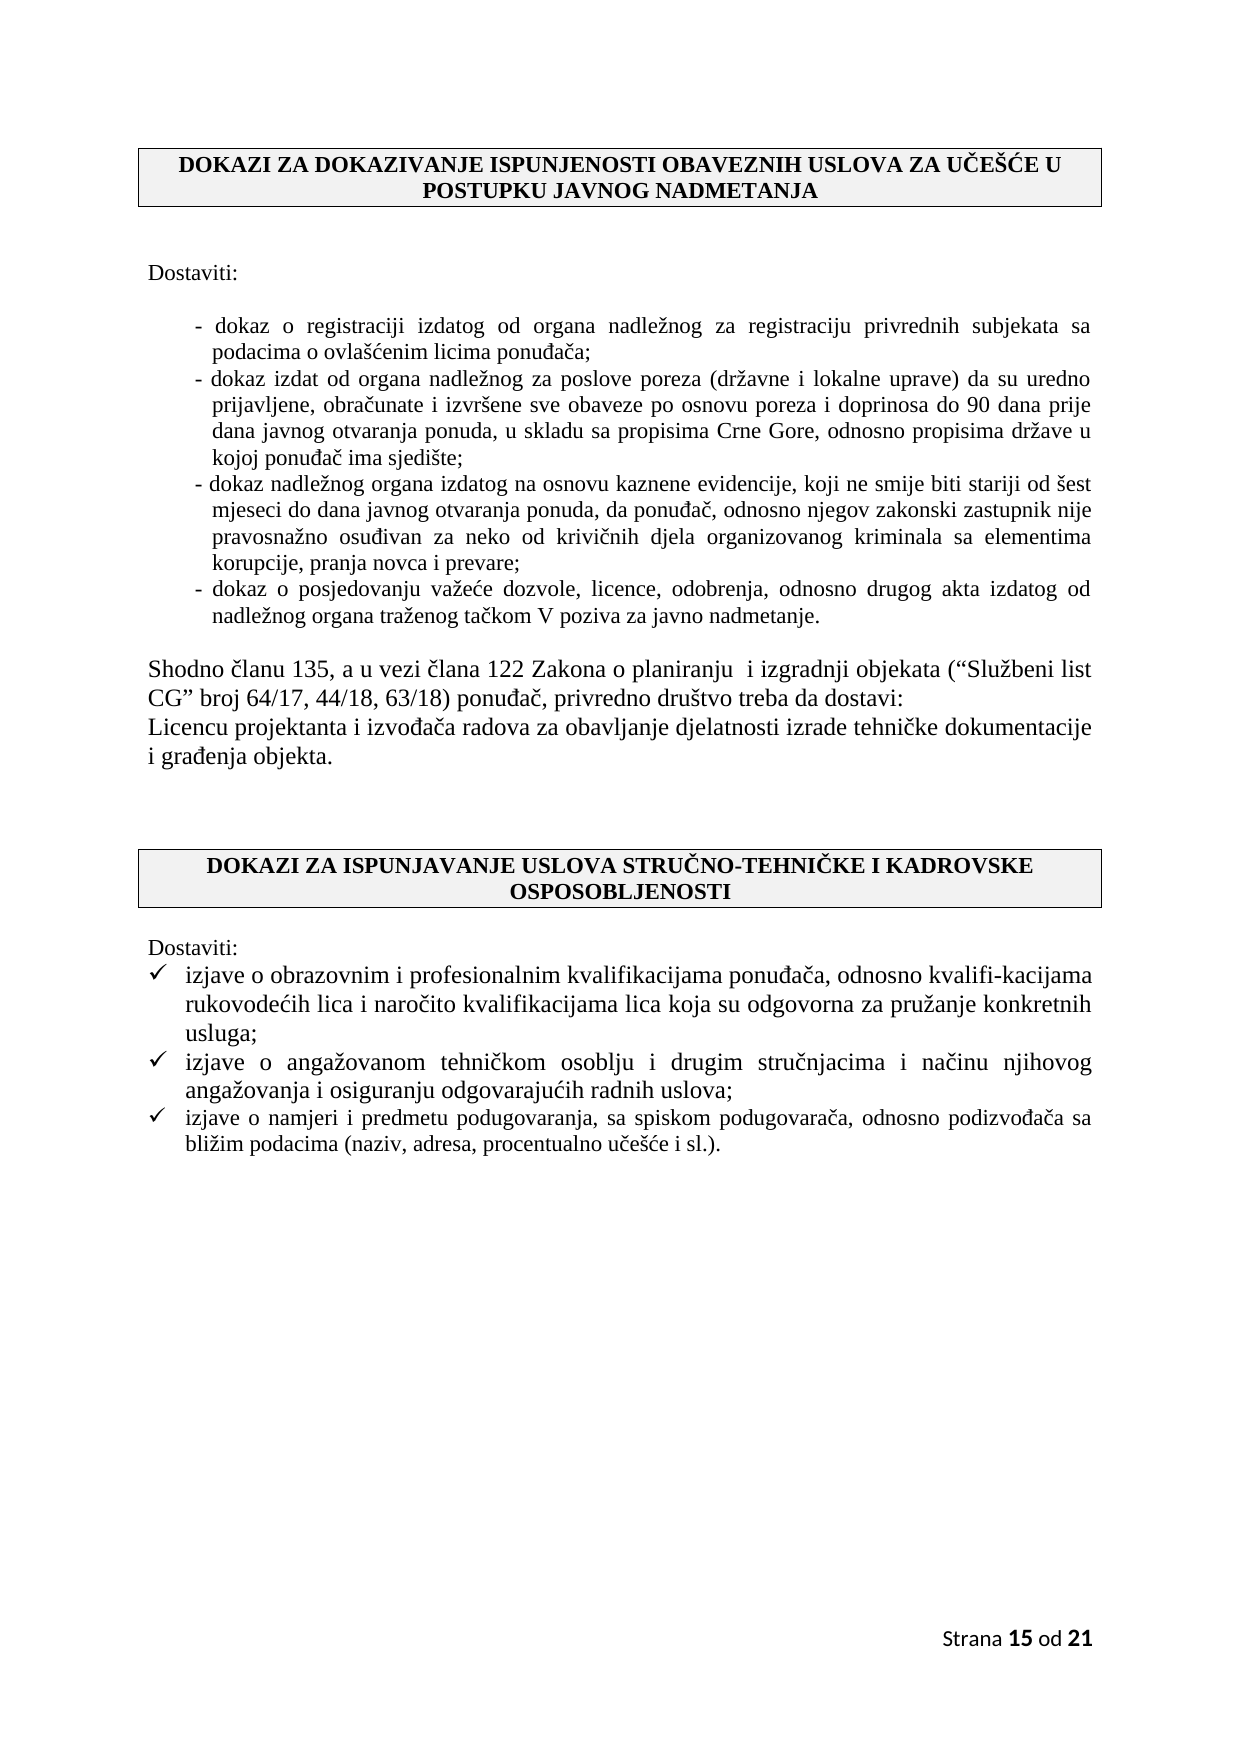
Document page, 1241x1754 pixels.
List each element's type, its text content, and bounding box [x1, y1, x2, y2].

text - dokaz izdat od organa nadležnog za poslove poreza (državne i lokalne uprave) da su uredno prijavljene, obračunate i izvršene sve obaveze po osnovu poreza i doprinosa do 90 dana prije dana javnog otvaranja ponuda, u skladu sa propisima Crne Gore, odnosno propisima države u kojoj ponuđač ima sjedište; [194, 365, 1093, 470]
text - dokaz o posjedovanju važeće dozvole, licence, odobrenja, odnosno drugog akta izdatog od nadležnog organa traženog tačkom V poziva za javno nadmetanje. [194, 576, 1093, 628]
text - dokaz nadležnog organa izdatog na osnovu kaznene evidencije, koji ne smije biti stariji od šest mjeseci do dana javnog otvaranja ponuda, da ponuđač, odnosno njegov zakonski zastupnik nije pravosnažno osuđivan za neko od krivičnih djela organizovanog kriminala sa elementima korupcije, pranja novca i prevare; [194, 470, 1093, 576]
list izjave o angažovanom tehničkom osoblju i drugim stručnjacima i načinu njihovog angažovanja i osiguranju odgovarajućih radnih uslova; [148, 1047, 1093, 1104]
text Dostaviti: [148, 259, 1093, 286]
list izjave o obrazovnim i profesionalnim kvalifikacijama ponuđača, odnosno kvalifi-kacijama rukovodećih lica i naročito kvalifikacijama lica koja su odgovorna za pružanje konkretnih usluga; [148, 960, 1093, 1047]
text Dostaviti: [148, 934, 1093, 960]
text Licencu projektanta i izvođača radova za obavljanje djelatnosti izrade tehničke dokumentacije i građenja objekta. [148, 712, 1093, 769]
subtitle DOKAZI ZA ISPUNJAVANJE USLOVA STRUČNO-TEHNIČKE I KADROVSKE OSPOSOBLJENOSTI [139, 850, 1101, 907]
list izjave o namjeri i predmetu podugovaranja, sa spiskom podugovarača, odnosno podizvođača sa bližim podacima (naziv, adresa, procentualno učešće i sl.). [148, 1104, 1093, 1157]
text - dokaz o registraciji izdatog od organa nadležnog za registraciju privrednih subjekata sa podacima o ovlašćenim licima ponuđača; [194, 312, 1093, 365]
subtitle DOKAZI ZA DOKAZIVANJE ISPUNJENOSTI OBAVEZNIH USLOVA ZA UČEŠĆE U POSTUPKU JAVNOG NADMETANJA [139, 149, 1101, 206]
text Shodno članu 135, a u vezi člana 122 Zakona o planiranju i izgradnji objekata (“Službeni list CG” broj 64/17, 44/18, 63/18) ponuđač, privredno društvo treba da dostavi: [148, 654, 1093, 712]
